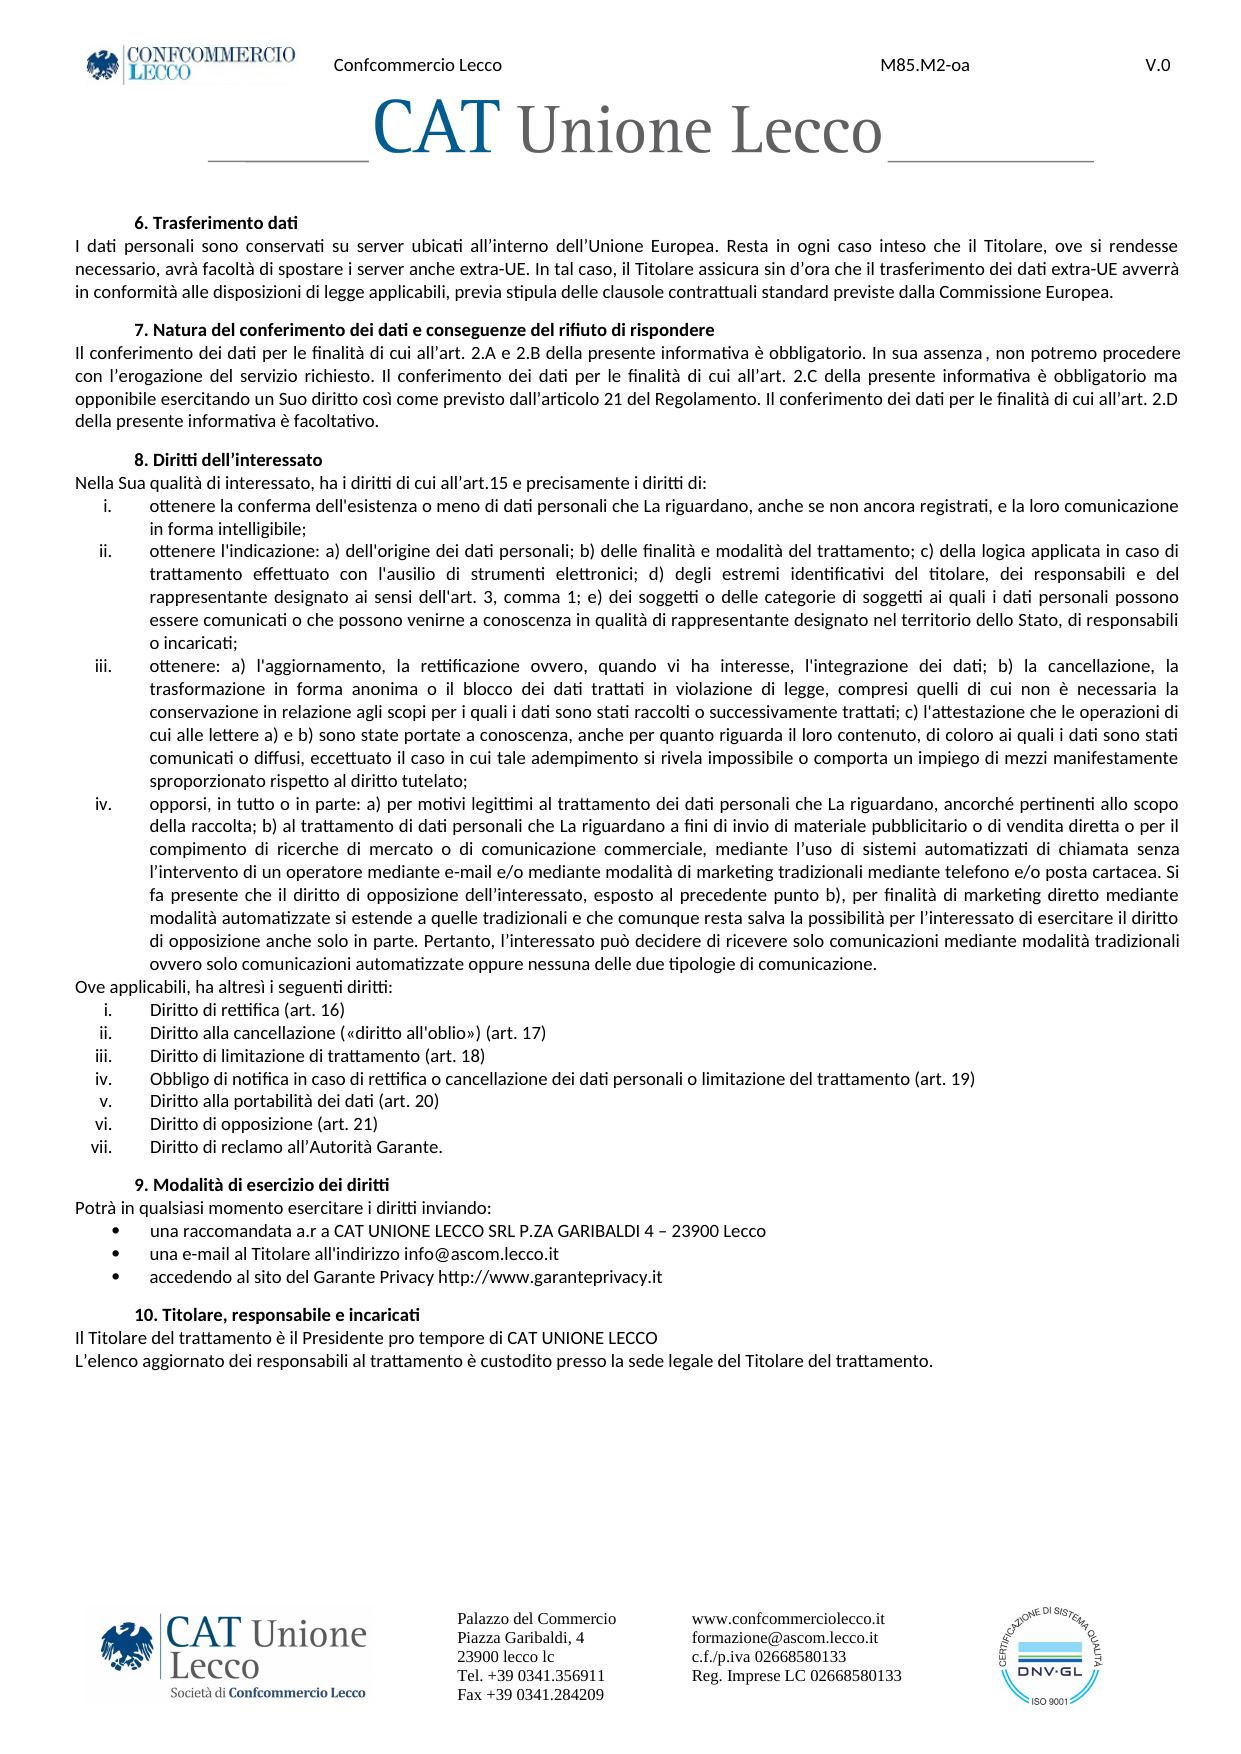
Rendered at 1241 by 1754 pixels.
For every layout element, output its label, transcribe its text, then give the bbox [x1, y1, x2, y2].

list Diritto di opposizione (art. 21) [112, 1112, 1181, 1135]
list opporsi, in tutto o in parte: a) per motivi legittimi al trattamento dei dati personali che La riguardano, ancorché pertinenti allo scopo della raccolta; b) al trattamento di dati personali che La riguardano a fini di invio di materiale pubblicitario o di vendita diretta o per il compimento di ricerche di mercato o di comunicazione commerciale, mediante l’uso di sistemi automatizzati di chiamata senza l’intervento di un operatore mediante e-mail e/o mediante modalità di marketing tradizionali mediante telefono e/o posta cartacea. Si fa presente che il diritto di opposizione dell’interessato, esposto al precedente punto b), per finalità di marketing diretto mediante modalità automatizzate si estende a quelle tradizionali e che comunque resta salva la possibilità per l’interessato di esercitare il diritto di opposizione anche solo in parte. Pertanto, l’interessato può decidere di ricevere solo comunicazioni mediante modalità tradizionali ovvero solo comunicazioni automatizzate oppure nessuna delle due tipologie di comunicazione. [112, 792, 1181, 975]
list una e-mail al Titolare all'indirizzo info@ascom.lecco.it [112, 1242, 1181, 1265]
list Diritto di reclamo all’Autorità Garante. [112, 1135, 1181, 1158]
text Il Titolare del trattamento è il Presidente pro tempore di CAT UNIONE LECCO [75, 1326, 1181, 1349]
text L’elenco aggiornato dei responsabili al trattamento è custodito presso la sede legale del Titolare del trattamento. [75, 1349, 1181, 1372]
text Ove applicabili, ha altresì i seguenti diritti: [75, 975, 1181, 998]
list 6. Trasferimento dati [134, 211, 1181, 234]
list Diritto di limitazione di trattamento (art. 18) [112, 1044, 1181, 1067]
list Obbligo di notifica in caso di rettifica o cancellazione dei dati personali o limitazione del trattamento (art. 19) [112, 1067, 1181, 1089]
list 7. Natura del conferimento dei dati e conseguenze del rifiuto di rispondere [134, 318, 1181, 341]
list ottenere la conferma dell'esistenza o meno di dati personali che La riguardano, anche se non ancora registrati, e la loro comunicazione in forma intelligibile; [112, 494, 1181, 539]
text Il conferimento dei dati per le finalità di cui all’art. 2.A e 2.B della presente informativa è obbligatorio. In sua assenza, non potremo procedere con l’erogazione del servizio richiesto. Il conferimento dei dati per le finalità di cui all’art. della presente informativa è obbligatorio ma opponibile esercitando un Suo diritto così come previsto dall’articolo 21 del Regolamento. Il conferimento dei dati per le finalità di cui all’art. 2.D della presente informativa è facoltativo. [75, 341, 1181, 433]
text Nella Sua qualità di interessato, ha i diritti di cui all’art.15 e precisamente i diritti di: [75, 471, 1181, 494]
picture [86, 44, 299, 85]
picture [368, 85, 888, 168]
list accedendo al sito del Garante Privacy http://www.garanteprivacy.it [112, 1265, 1181, 1288]
picture [86, 1604, 374, 1705]
list 8. Diritti dell’interessato [134, 448, 1181, 471]
list ottenere l'indicazione: a) dell'origine dei dati personali; b) delle finalità e modalità del trattamento; c) della logica applicata in caso di trattamento effettuato con l'ausilio di strumenti elettronici; d) degli estremi identificativi del titolare, dei responsabili e del rappresentante designato ai sensi dell'art. 3, comma 1; e) dei soggetti o delle categorie di soggetti ai quali i dati personali possono essere comunicati o che possono venirne a conoscenza in qualità di rappresentante designato nel territorio dello Stato, di responsabili o incaricati; [112, 539, 1181, 654]
text Potrà in qualsiasi momento esercitare i diritti inviando: [75, 1197, 1181, 1219]
text I dati personali sono conservati su server ubicati all’interno dell’Unione Europea. Resta in ogni caso inteso che il Titolare, ove si rendesse necessario, avrà facoltà di spostare i server anche extra-UE. In tal caso, il Titolare assicura sin d’ora che il trasferimento dei dati extra-UE avverrà in conformità alle disposizioni di legge applicabili, previa stipula delle clausole contrattuali standard previste dalla Commissione Europea. [75, 234, 1181, 303]
list Diritto di rettifica (art. 16) [112, 998, 1181, 1021]
list Diritto alla portabilità dei dati (art. 20) [112, 1089, 1181, 1112]
list una raccomandata a.r a CAT UNIONE LECCO SRL P.ZA GARIBALDI 4 – 23900 Lecco [112, 1219, 1181, 1242]
picture [997, 1604, 1104, 1711]
list Diritto alla cancellazione («diritto all'oblio») (art. 17) [112, 1021, 1181, 1044]
list ottenere: a) l'aggiornamento, la rettificazione ovvero, quando vi ha interesse, l'integrazione dei dati; b) la cancellazione, la trasformazione in forma anonima o il blocco dei dati trattati in violazione di legge, compresi quelli di cui non è necessaria la conservazione in relazione agli scopi per i quali i dati sono stati raccolti o successivamente trattati; c) l'attestazione che le operazioni di cui alle lettere a) e b) sono state portate a conoscenza, anche per quanto riguarda il loro contenuto, di coloro ai quali i dati sono stati comunicati o diffusi, eccettuato il caso in cui tale adempimento si rivela impossibile o comporta un impiego di mezzi manifestamente sproporzionato rispetto al diritto tutelato; [112, 654, 1181, 792]
list 9. Modalità di esercizio dei diritti [134, 1174, 1181, 1197]
list 10. Titolare, responsabile e incaricati [134, 1303, 1181, 1326]
